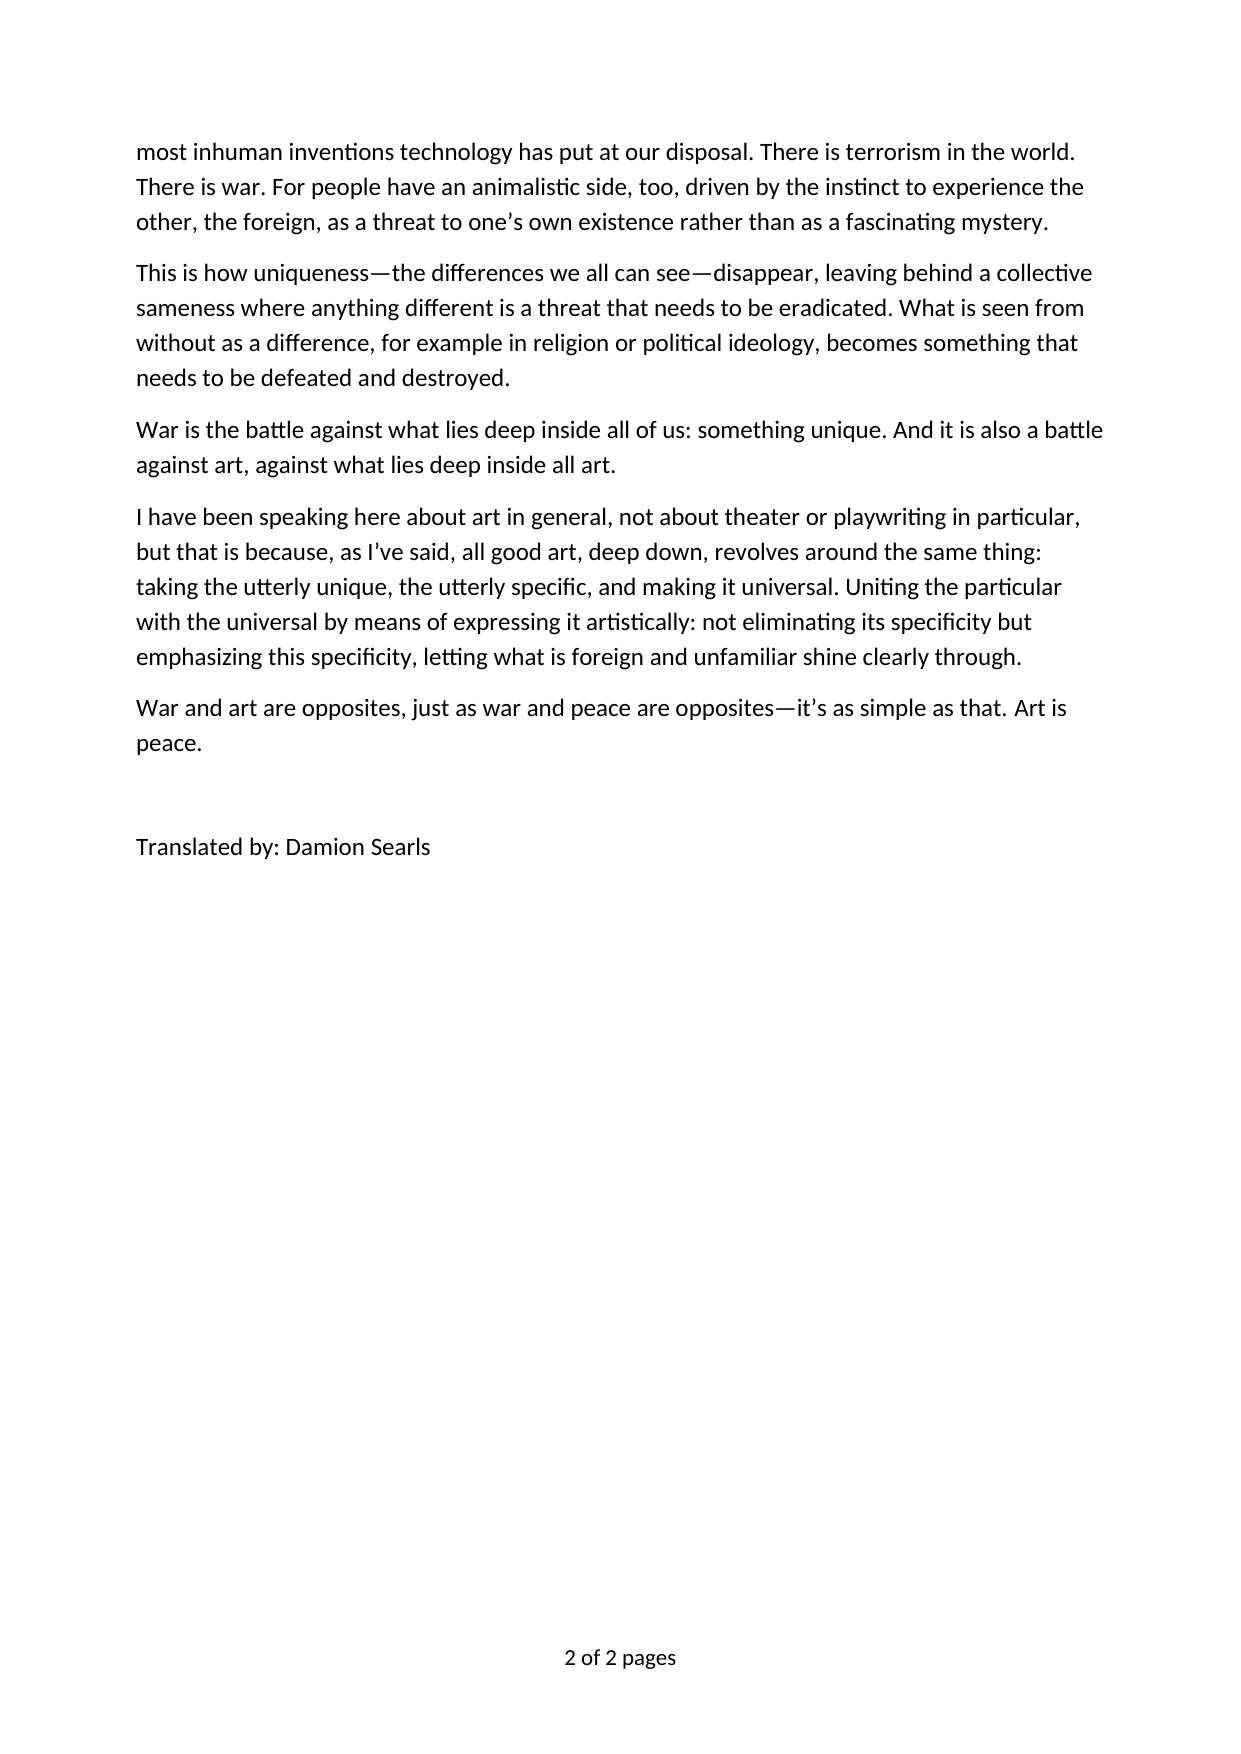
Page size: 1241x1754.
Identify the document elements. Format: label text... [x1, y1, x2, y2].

text War is the battle against what lies deep inside all of us: something unique. And it is also a battle against art, against what lies deep inside all art. [136, 414, 1104, 480]
text Translated by: Damion Searls [136, 831, 1104, 861]
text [136, 136, 1104, 236]
text I have been speaking here about art in general, not about theater or playwriting in particular, but that is because, as I’ve said, all good art, deep down, revolves around the same thing: taking the utterly unique, the utterly specific, and making it universal. Uniting the particular with the universal by means of expressing it artistically: not eliminating its specificity but emphasizing this specificity, letting what is foreign and unfamiliar shine clearly through. [136, 501, 1104, 671]
text War and art are opposites, just as war and peace are opposites—it’s as simple as that. Art is peace. [136, 692, 1104, 758]
text This is how uniqueness—the differences we all can see—disappear, leaving behind a collective sameness where anything different is a threat that needs to be eradicated. What is seen from without as a difference, for example in religion or political ideology, becomes something that needs to be defeated and destroyed. [136, 257, 1104, 393]
